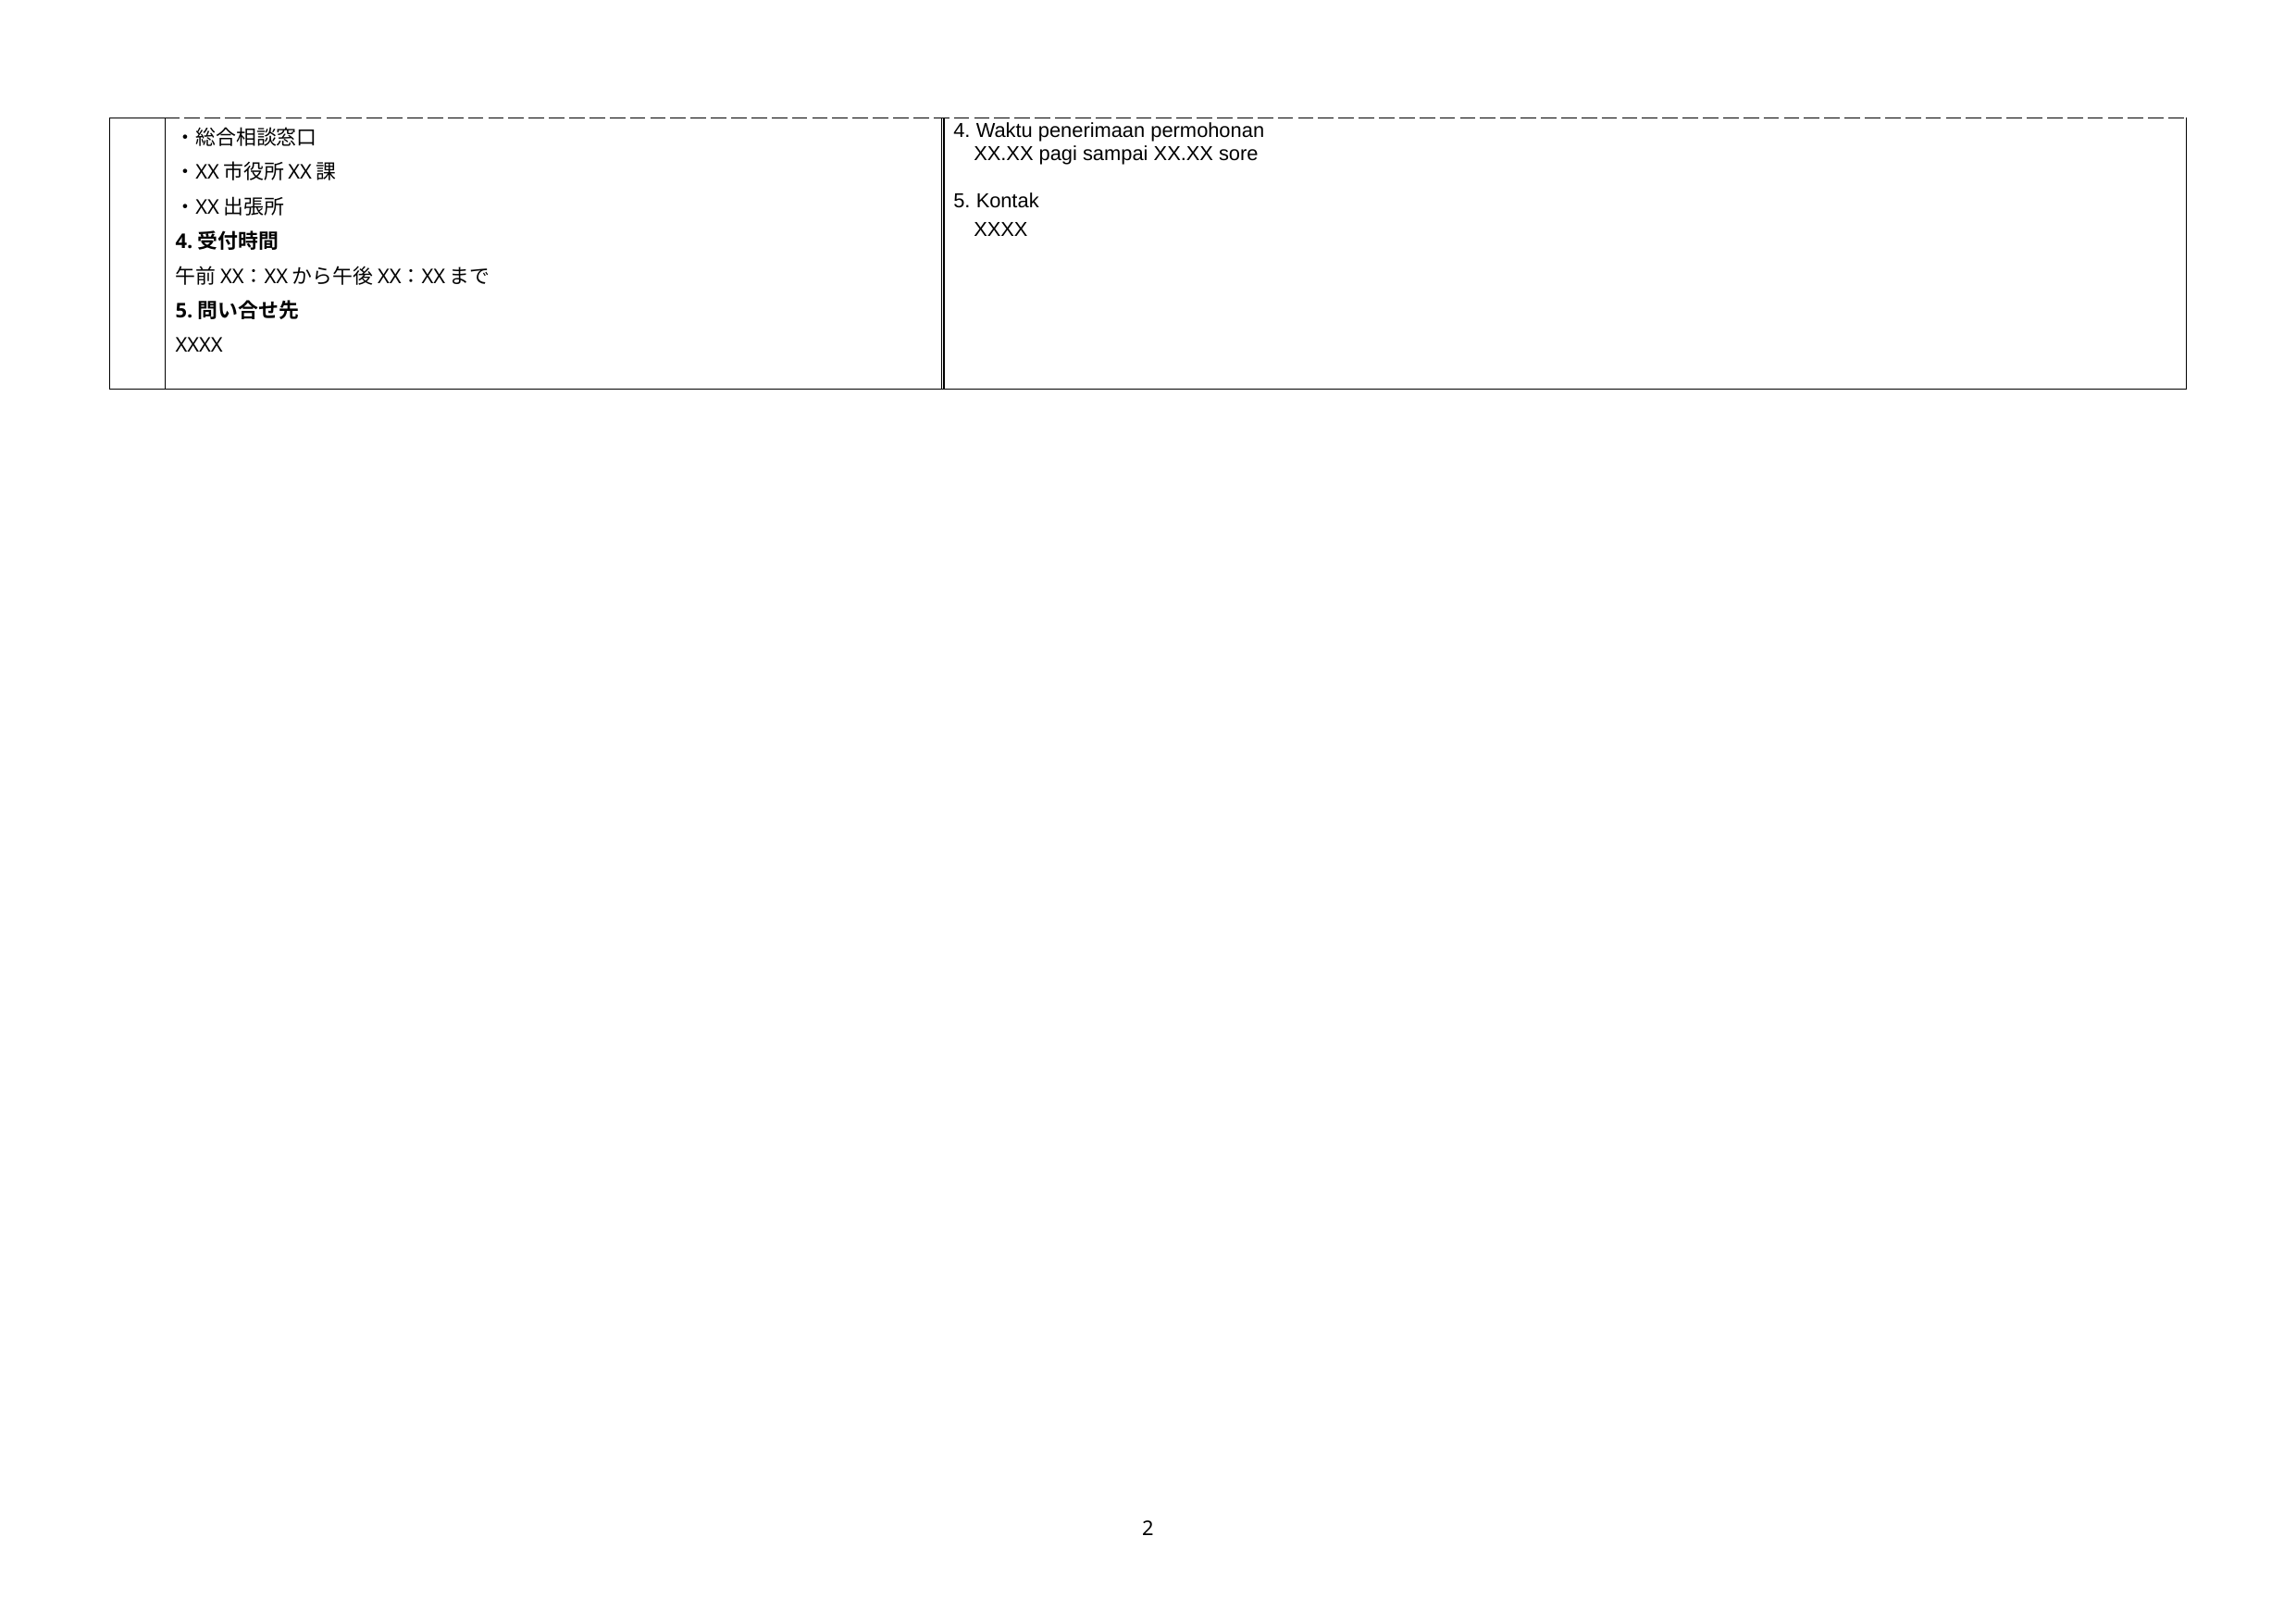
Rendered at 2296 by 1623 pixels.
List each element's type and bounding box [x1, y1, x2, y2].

table_cell [166, 118, 941, 389]
table_cell [945, 118, 2186, 389]
